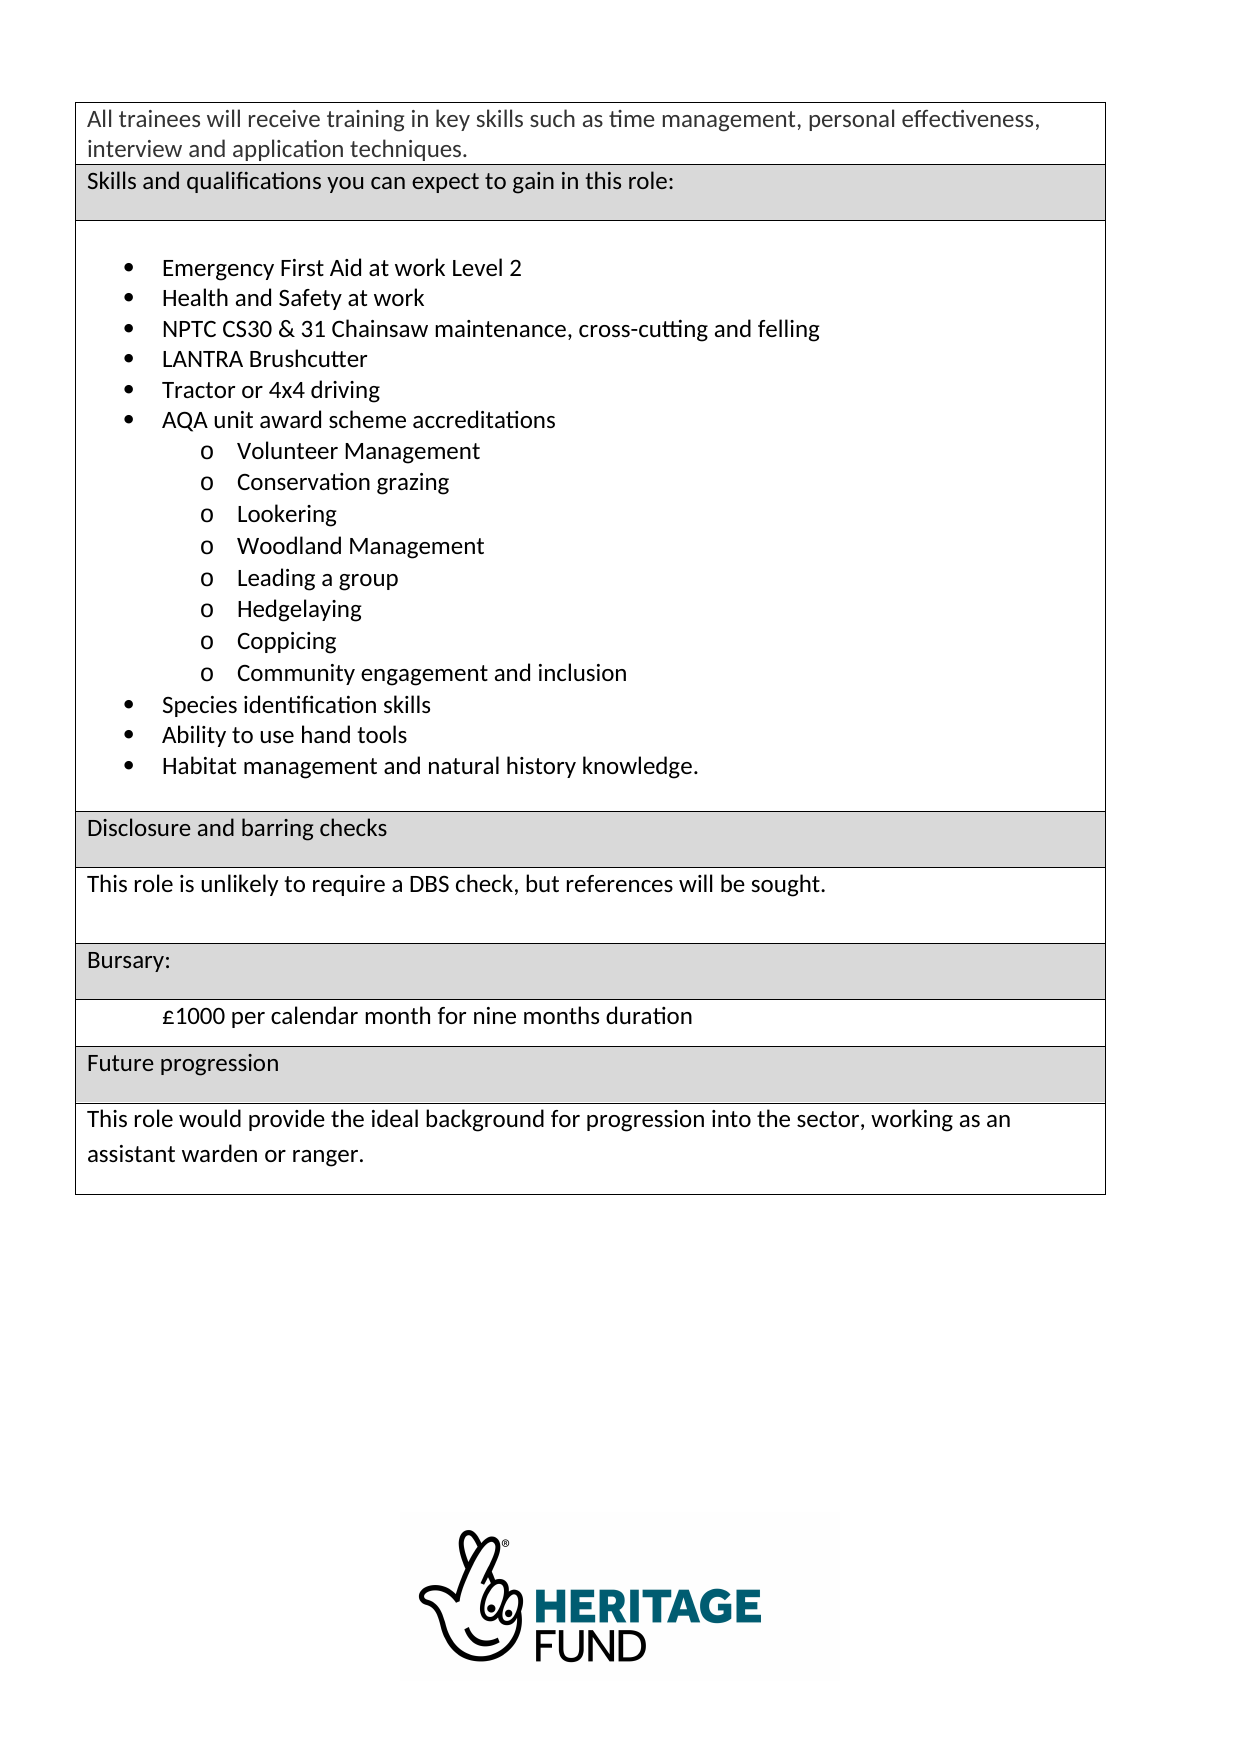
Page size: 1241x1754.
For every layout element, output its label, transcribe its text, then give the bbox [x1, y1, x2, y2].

table_cell Future progression [76, 1047, 1105, 1102]
table_cell Disclosure and barring checks [76, 812, 1105, 867]
table_cell This role is unlikely to require a DBS check, but references will be sought. [76, 868, 1105, 943]
table_cell This role would provide the ideal background for progression into the sector, working as an assistant warden or ranger. [76, 1104, 1105, 1194]
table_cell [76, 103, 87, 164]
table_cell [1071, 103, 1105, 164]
table_cell £1000 per calendar month for nine months duration [76, 1000, 1105, 1046]
picture [400, 1512, 841, 1681]
table_cell Emergency First Aid at work Level 2 Health and Safety at work NPTC CS30 & 31 Chainsaw maintenance, cross-cutting and felling LANTRA Brushcutter Tractor or 4x4 driving AQA unit award scheme accreditations Volunteer Management Conservation grazing Lookering Woodland Management Leading a group Hedgelaying Coppicing Community engagement and inclusion Species identification skills Ability to use hand tools Habitat management and natural history knowledge. [76, 221, 1105, 811]
table_cell Skills and qualifications you can expect to gain in this role: [76, 165, 1105, 220]
table_cell Bursary: [76, 944, 1105, 999]
